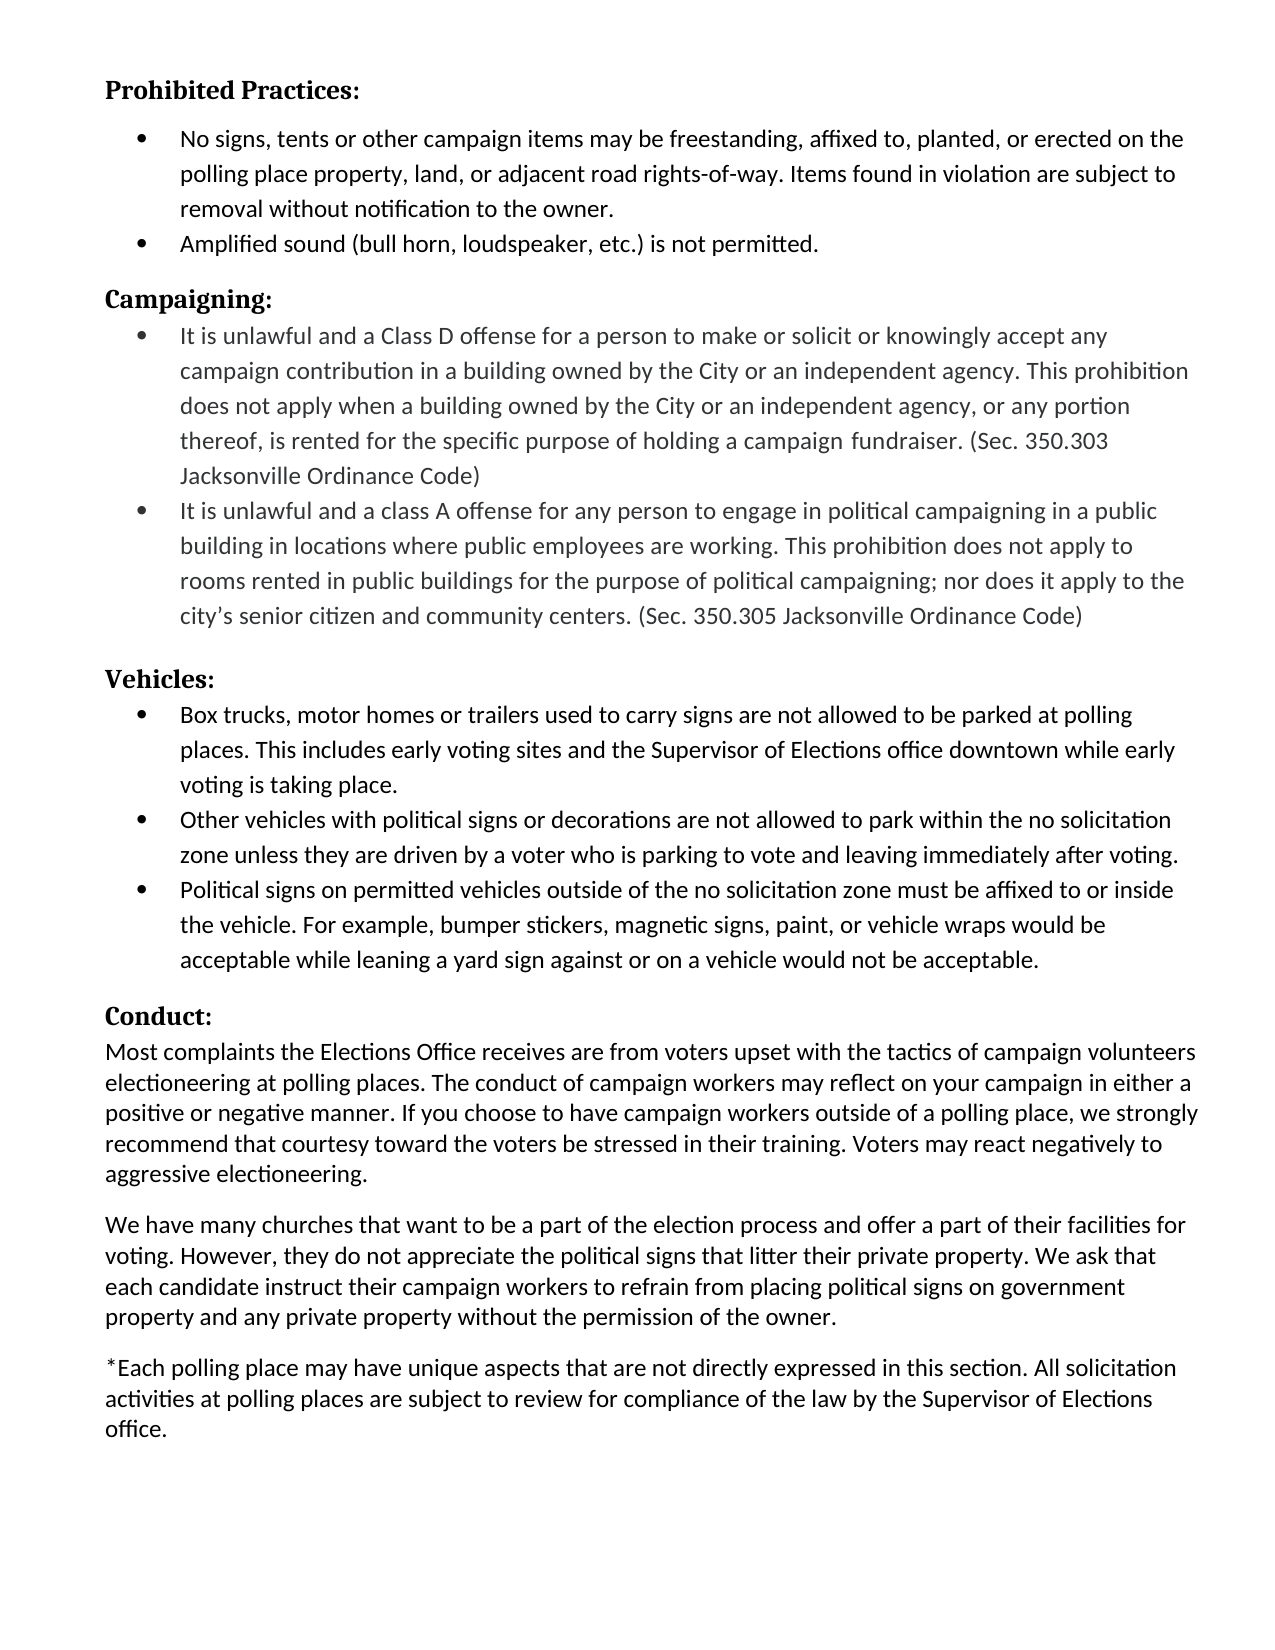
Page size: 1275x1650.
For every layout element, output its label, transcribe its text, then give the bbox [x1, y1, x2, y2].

list No signs, tents or other campaign items may be freestanding, affixed to, planted, or erected on the polling place property, land, or adjacent road rights-of-way. Items found in violation are subject to removal without notification to the owner. [142, 123, 1200, 224]
list Amplified sound (bull horn, loudspeaker, etc.) is not permitted. [142, 228, 1200, 259]
list It is unlawful and a class A offense for any person to engage in political campaigning in a public building in locations where public employees are working. This prohibition does not apply to rooms rented in public buildings for the purpose of political campaigning; nor does it apply to the city’s senior citizen and community centers. (Sec. 350.305 Jacksonville Ordinance Code) [142, 495, 1200, 630]
subtitle Campaigning: [105, 284, 1200, 315]
list Box trucks, motor homes or trailers used to carry signs are not allowed to be parked at polling places. This includes early voting sites and the Supervisor of Elections office downtown while early voting is taking place. [142, 700, 1200, 800]
text Most complaints the Elections Office receives are from voters upset with the tactics of campaign volunteers electioneering at polling places. The conduct of campaign workers may reflect on your campaign in either a positive or negative manner. If you choose to have campaign workers outside of a polling place, we strongly recommend that courtesy toward the voters be stressed in their training. Voters may react negatively to aggressive electioneering. [105, 1036, 1200, 1189]
subtitle Vehicles: [105, 664, 1200, 695]
list It is unlawful and a Class D offense for a person to make or solicit or knowingly accept any campaign contribution in a building owned by the City or an independent agency. This prohibition does not apply when a building owned by the City or an independent agency, or any portion thereof, is rented for the specific purpose of holding a campaign fundraiser. (Sec. 350.303 Jacksonville Ordinance Code) [142, 320, 1200, 490]
list Other vehicles with political signs or decorations are not allowed to park within the no solicitation zone unless they are driven by a voter who is parking to vote and leaving immediately after voting. [142, 805, 1200, 870]
text We have many churches that want to be a part of the election process and offer a part of their facilities for voting. However, they do not appreciate the political signs that litter their private property. We ask that each candidate instruct their campaign workers to refrain from placing political signs on government property and any private property without the permission of the owner. [105, 1210, 1200, 1332]
subtitle Conduct: [105, 1001, 1200, 1032]
text *Each polling place may have unique aspects that are not directly expressed in this section. All solicitation activities at polling places are subject to review for compliance of the law by the Supervisor of Elections office. [105, 1353, 1200, 1444]
subtitle Prohibited Practices: [105, 75, 1200, 106]
list Political signs on permitted vehicles outside of the no solicitation zone must be affixed to or inside the vehicle. For example, bumper stickers, magnetic signs, paint, or vehicle wraps would be acceptable while leaning a yard sign against or on a vehicle would not be acceptable. [142, 875, 1200, 975]
